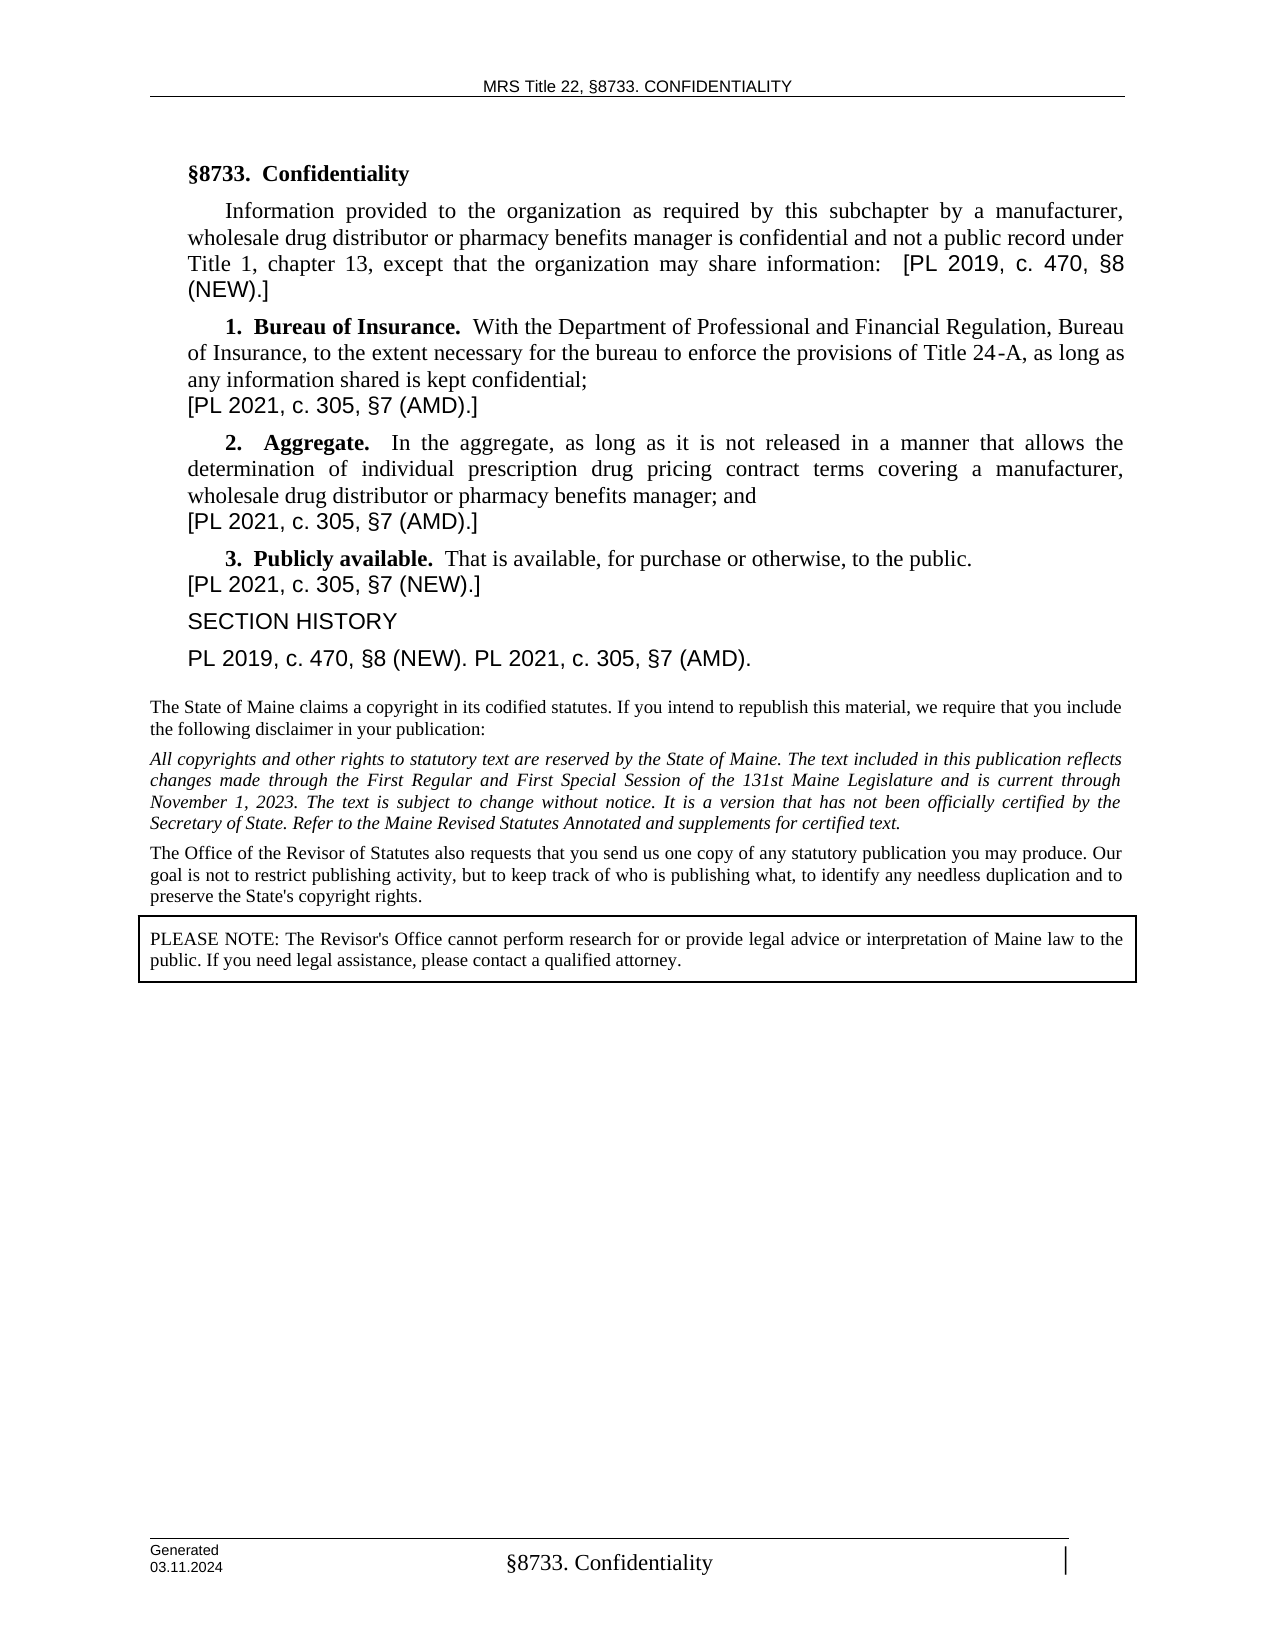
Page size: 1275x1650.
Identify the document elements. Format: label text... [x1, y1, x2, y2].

text PL 2019, c. 470, §8 (NEW). PL 2021, c. 305, §7 (AMD). [187, 645, 1125, 671]
text §8733. Confidentiality [187, 160, 1125, 187]
text [PL 2021, c. 305, §7 (NEW).] [187, 571, 1125, 597]
text The Office of the Revisor of Statutes also requests that you send us one copy of any statutory publication you may produce. Our goal is not to restrict publishing activity, but to keep track of who is publishing what, to identify any needless duplication and to preserve the State's copyright rights. [150, 842, 1125, 907]
text All copyrights and other rights to statutory text are reserved by the State of Maine. The text included in this publication reflects changes made through the First Regular and First Special Session of the 131st Maine Legislature and is current through November 1, 2023 . The text is subject to change without notice. It is a version that has not been officially certified by the Secretary of State. Refer to the Maine Revised Statutes Annotated and supplements for certified text. [150, 747, 1125, 834]
text [PL 2021, c. 305, §7 (AMD).] [187, 392, 1125, 418]
text 2. Aggregate. In the aggregate, as long as it is not released in a manner that allows the determination of individual prescription drug pricing contract terms covering a manufacturer, wholesale drug distributor or pharmacy benefits manager; and [187, 429, 1125, 508]
text Information provided to the organization as required by this subchapter by a manufacturer, wholesale drug distributor or pharmacy benefits manager is confidential and not a public record under Title 1, chapter 13, except that the organization may share information: [PL 2019, c. 470, §8 (NEW).] [187, 197, 1125, 303]
text SECTION HISTORY [187, 608, 1125, 634]
text The State of Maine claims a copyright in its codified statutes. If you intend to republish this material, we require that you include the following disclaimer in your publication: [150, 696, 1125, 739]
text [PL 2021, c. 305, §7 (AMD).] [187, 508, 1125, 534]
text PLEASE NOTE: The Revisor's Office cannot perform research for or provide legal advice or interpretation of Maine law to the public. If you need legal assistance, please contact a qualified attorney. [140, 917, 1135, 981]
text 1. Bureau of Insurance. With the Department of Professional and Financial Regulation, Bureau of Insurance, to the extent necessary for the bureau to enforce the provisions of Title 24‑A, as long as any information shared is kept confidential; [187, 313, 1125, 392]
text 3. Publicly available. That is available, for purchase or otherwise, to the public. [187, 545, 1125, 571]
